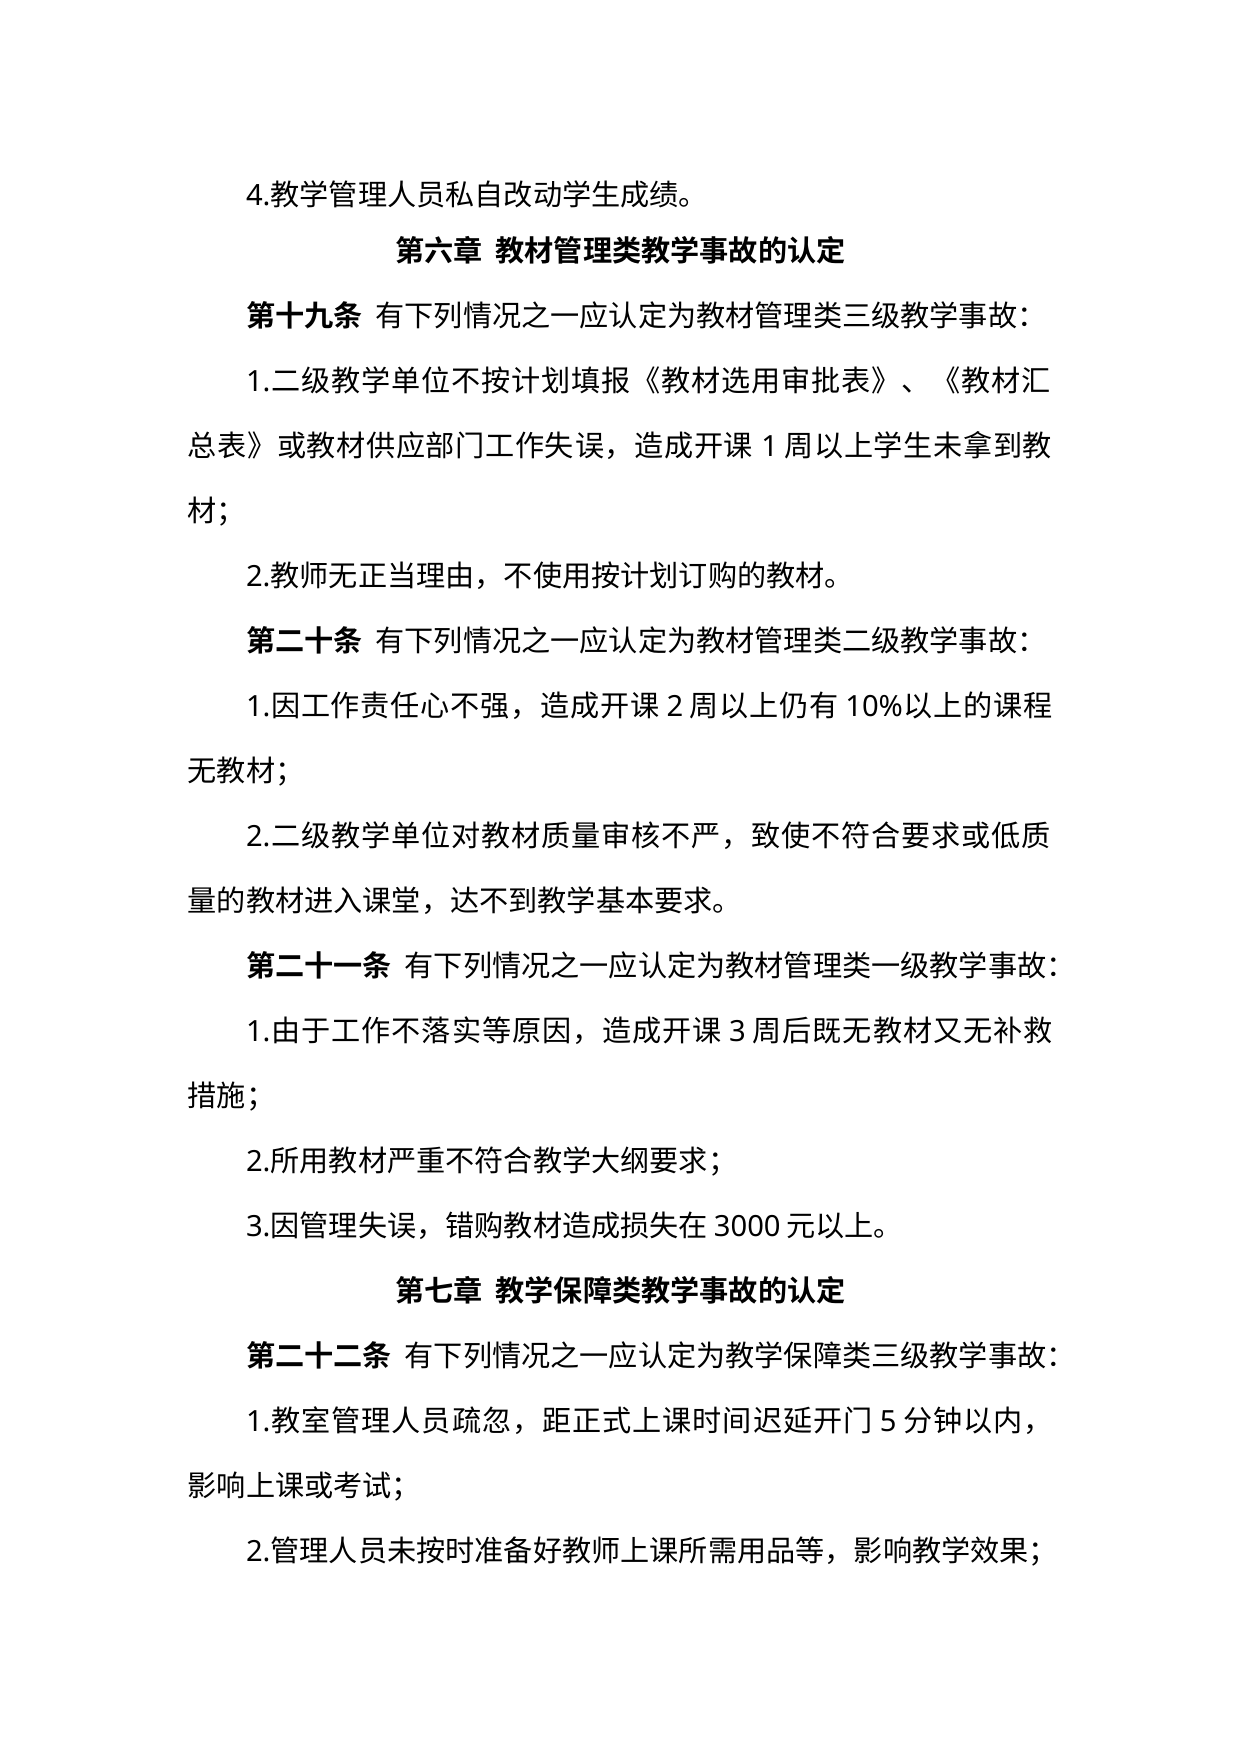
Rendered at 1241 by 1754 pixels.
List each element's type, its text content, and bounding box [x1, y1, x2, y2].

text 2.管理人员未按时准备好教师上课所需用品等，影响教学效果； [187, 1516, 1053, 1581]
text 1.教室管理人员疏忽，距正式上课时间迟延开门5分钟以内，影响上课或考试； [187, 1386, 1053, 1516]
text 1.由于工作不落实等原因，造成开课3周后既无教材又无补救措施； [187, 996, 1053, 1126]
text 4.教学管理人员私自改动学生成绩。 [187, 162, 1053, 216]
text 第二十二条 有下列情况之一应认定为教学保障类三级教学事故： [187, 1321, 1053, 1386]
text 第七章 教学保障类教学事故的认定 [187, 1256, 1053, 1321]
text 2.教师无正当理由，不使用按计划订购的教材。 [187, 541, 1053, 606]
text 1.二级教学单位不按计划填报《教材选用审批表》、《教材汇总表》或教材供应部门工作失误，造成开课1周以上学生未拿到教材； [187, 346, 1053, 541]
text 1.因工作责任心不强，造成开课2周以上仍有10%以上的课程无教材； [187, 671, 1053, 801]
text 2.所用教材严重不符合教学大纲要求； [187, 1126, 1053, 1191]
text 第二十条 有下列情况之一应认定为教材管理类二级教学事故： [187, 606, 1053, 671]
text 3.因管理失误，错购教材造成损失在3000元以上。 [187, 1191, 1053, 1256]
text 2.二级教学单位对教材质量审核不严，致使不符合要求或低质量的教材进入课堂，达不到教学基本要求。 [187, 801, 1053, 931]
text 第二十一条 有下列情况之一应认定为教材管理类一级教学事故： [187, 931, 1053, 996]
text 第十九条 有下列情况之一应认定为教材管理类三级教学事故： [187, 281, 1053, 346]
text 第六章 教材管理类教学事故的认定 [187, 216, 1053, 281]
